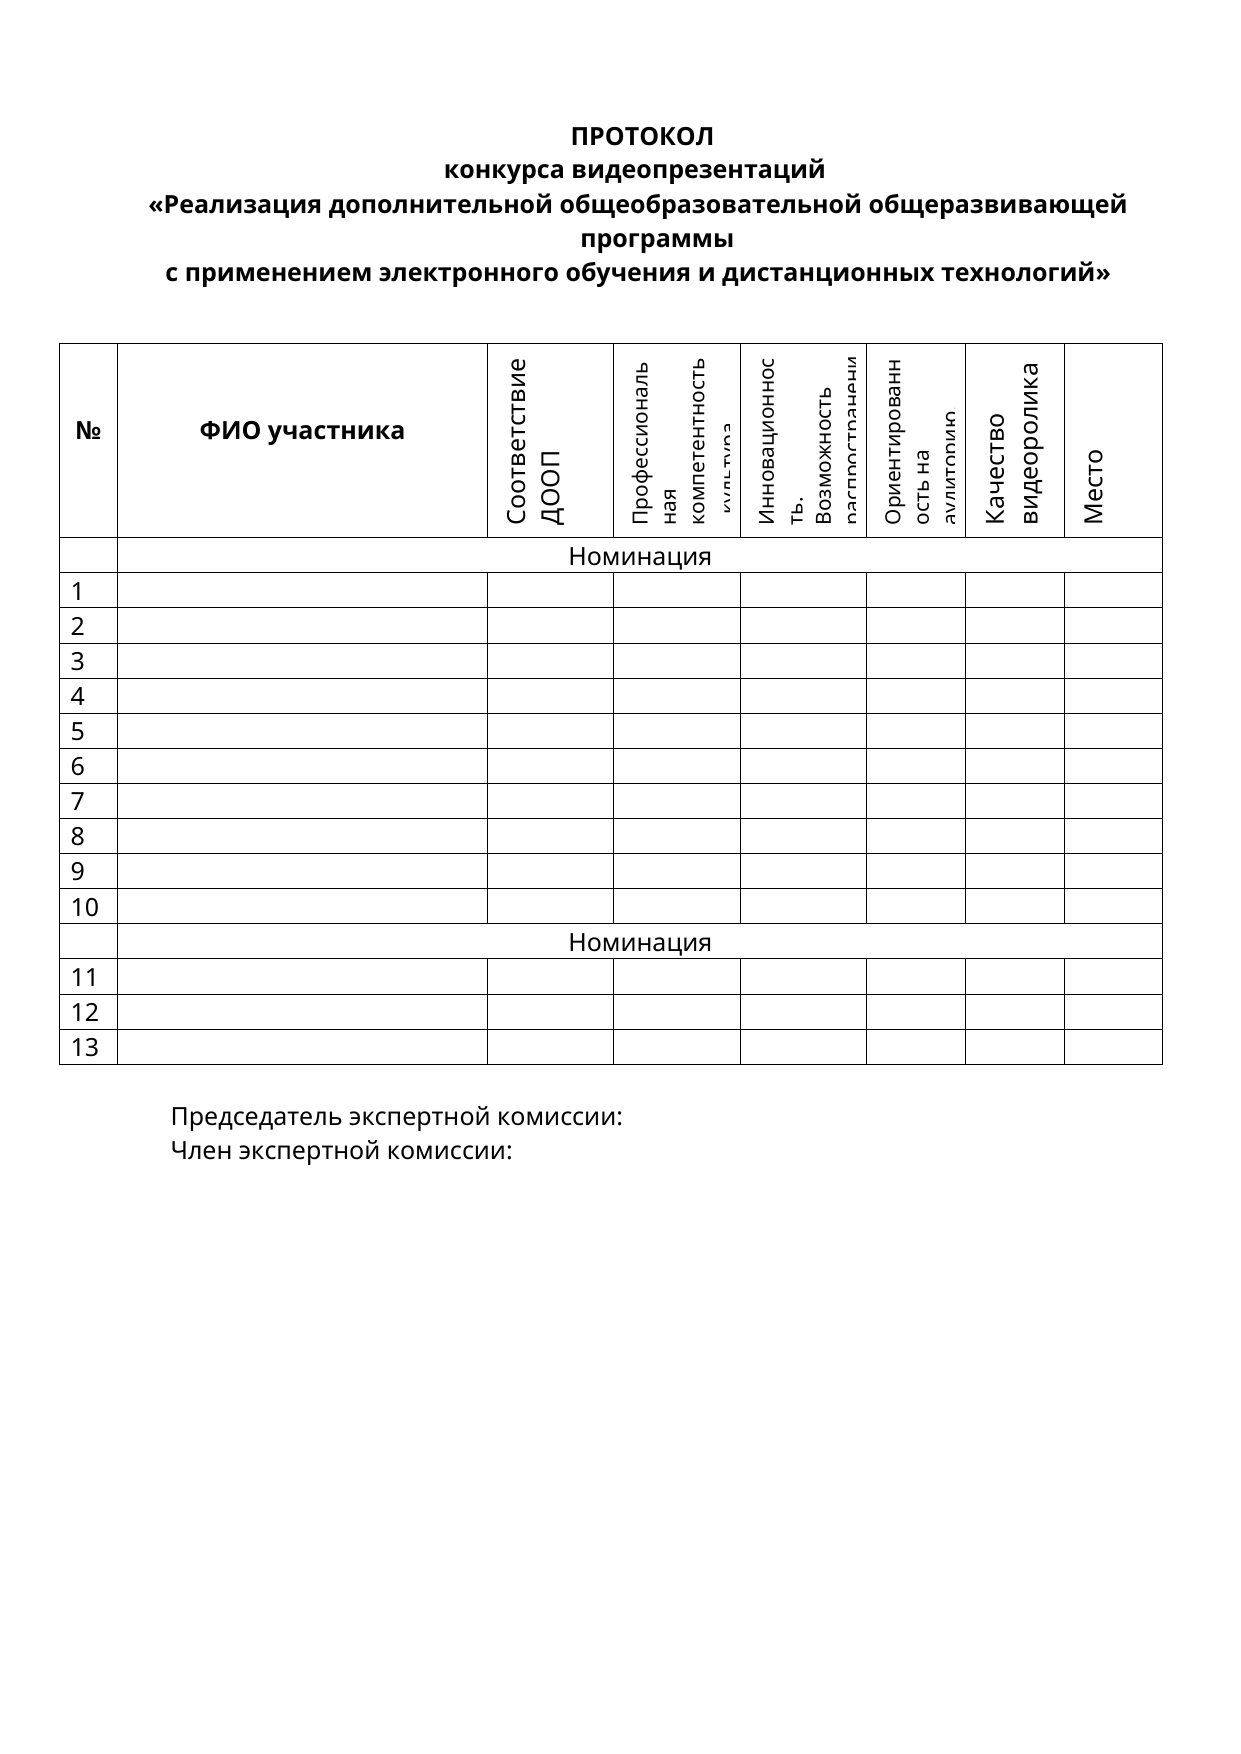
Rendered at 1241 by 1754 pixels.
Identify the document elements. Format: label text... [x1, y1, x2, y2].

table_cell [966, 854, 1064, 888]
table_cell [118, 749, 487, 783]
text «Реализация дополнительной общеобразовательной общеразвивающей программы [88, 186, 1181, 254]
text Член экспертной комиссии: [170, 1133, 1152, 1167]
table_cell [966, 644, 1064, 677]
table_cell [488, 1030, 613, 1064]
table_cell [118, 959, 487, 993]
table_cell [60, 538, 117, 572]
table_header ФИО участника [118, 344, 487, 537]
table_cell [488, 959, 613, 993]
table_cell [867, 784, 965, 818]
table_header № [60, 344, 117, 537]
table_cell 3 [60, 644, 117, 677]
table_cell [966, 749, 1064, 783]
table_cell [741, 644, 866, 677]
table_cell [966, 995, 1064, 1028]
table_cell [614, 608, 740, 642]
table_cell [614, 854, 740, 888]
table_cell [741, 679, 866, 713]
table_cell [118, 644, 487, 677]
table_cell [488, 573, 613, 607]
table_cell [488, 995, 613, 1028]
table_cell [867, 644, 965, 677]
table_header Место [1065, 344, 1162, 537]
table_cell [118, 784, 487, 818]
table_cell 9 [60, 854, 117, 888]
table_cell [1065, 889, 1162, 923]
table_cell [966, 1030, 1064, 1064]
text ПРОТОКОЛ [133, 118, 1152, 152]
table_cell 12 [60, 995, 117, 1028]
table_cell [741, 749, 866, 783]
table_cell [1065, 854, 1162, 888]
table_cell [118, 995, 487, 1028]
table_cell [614, 749, 740, 783]
table_cell [741, 714, 866, 748]
table_cell 2 [60, 608, 117, 642]
table_cell [614, 819, 740, 853]
table_cell [614, 573, 740, 607]
table_cell [1065, 573, 1162, 607]
table_cell 1 [60, 573, 117, 607]
table_cell [1065, 995, 1162, 1028]
table_cell [488, 819, 613, 853]
table_header Качество видеоролика [966, 344, 1064, 537]
table_cell [488, 679, 613, 713]
table_cell [741, 784, 866, 818]
table_cell [741, 995, 866, 1028]
table_cell [741, 889, 866, 923]
table_cell [118, 714, 487, 748]
table_cell [1065, 679, 1162, 713]
table_cell [614, 1030, 740, 1064]
table_cell [118, 819, 487, 853]
table_cell [118, 889, 487, 923]
table_cell [741, 573, 866, 607]
table_cell 8 [60, 819, 117, 853]
table_cell [867, 995, 965, 1028]
table_cell [1065, 608, 1162, 642]
table_cell [118, 854, 487, 888]
table_cell [966, 959, 1064, 993]
table_cell [1065, 1030, 1162, 1064]
table_cell [867, 1030, 965, 1064]
table_cell [1065, 959, 1162, 993]
table_cell [1065, 749, 1162, 783]
table_cell [867, 679, 965, 713]
table_cell [488, 749, 613, 783]
table_cell [1065, 644, 1162, 677]
table_cell [867, 819, 965, 853]
table_cell [118, 608, 487, 642]
table_cell [741, 854, 866, 888]
table_cell [867, 714, 965, 748]
table_cell [1065, 784, 1162, 818]
table_cell 10 [60, 889, 117, 923]
table_cell 7 [60, 784, 117, 818]
table_cell [741, 608, 866, 642]
table_header Соответствие ДООП [488, 344, 613, 537]
table_cell [118, 573, 487, 607]
table_header Ориентированность на аудиторию. Самоанализ [867, 344, 965, 537]
table_cell [966, 679, 1064, 713]
table_cell 6 [60, 749, 117, 783]
table_cell [966, 608, 1064, 642]
table_cell 5 [60, 714, 117, 748]
table_cell [867, 854, 965, 888]
table_cell [488, 889, 613, 923]
table_cell [741, 819, 866, 853]
table_cell [614, 889, 740, 923]
table_cell [614, 959, 740, 993]
table_cell [614, 714, 740, 748]
table_cell [488, 608, 613, 642]
table_cell [741, 1030, 866, 1064]
text Председатель экспертной комиссии: [170, 1099, 1152, 1133]
table_cell [60, 924, 117, 958]
table_cell [118, 679, 487, 713]
table_cell [966, 714, 1064, 748]
table_cell [867, 959, 965, 993]
table_cell [867, 608, 965, 642]
table_cell [118, 1030, 487, 1064]
table_cell [614, 995, 740, 1028]
table_cell [1065, 714, 1162, 748]
table_cell 11 [60, 959, 117, 993]
table_cell [614, 644, 740, 677]
table_cell [966, 784, 1064, 818]
table_cell [741, 959, 866, 993]
table_cell [966, 573, 1064, 607]
table_cell [966, 889, 1064, 923]
table_cell [488, 644, 613, 677]
table_cell Номинация [118, 924, 1162, 958]
table_cell [966, 819, 1064, 853]
text с применением электронного обучения и дистанционных технологий» [88, 254, 1181, 288]
table_cell [488, 714, 613, 748]
table_header Инновационность. Возможность распространения [741, 344, 866, 537]
table_cell [867, 749, 965, 783]
table_cell Номинация [118, 538, 1162, 572]
table_cell [488, 784, 613, 818]
table_cell [614, 784, 740, 818]
table_cell [867, 573, 965, 607]
table_cell [614, 679, 740, 713]
text конкурса видеопрезентаций [88, 152, 1181, 186]
table_cell [867, 889, 965, 923]
table_cell [1065, 819, 1162, 853]
table_cell 4 [60, 679, 117, 713]
table_cell [488, 854, 613, 888]
table_cell 13 [60, 1030, 117, 1064]
table_header Профессиональная компетентность, культура речи [614, 344, 740, 537]
